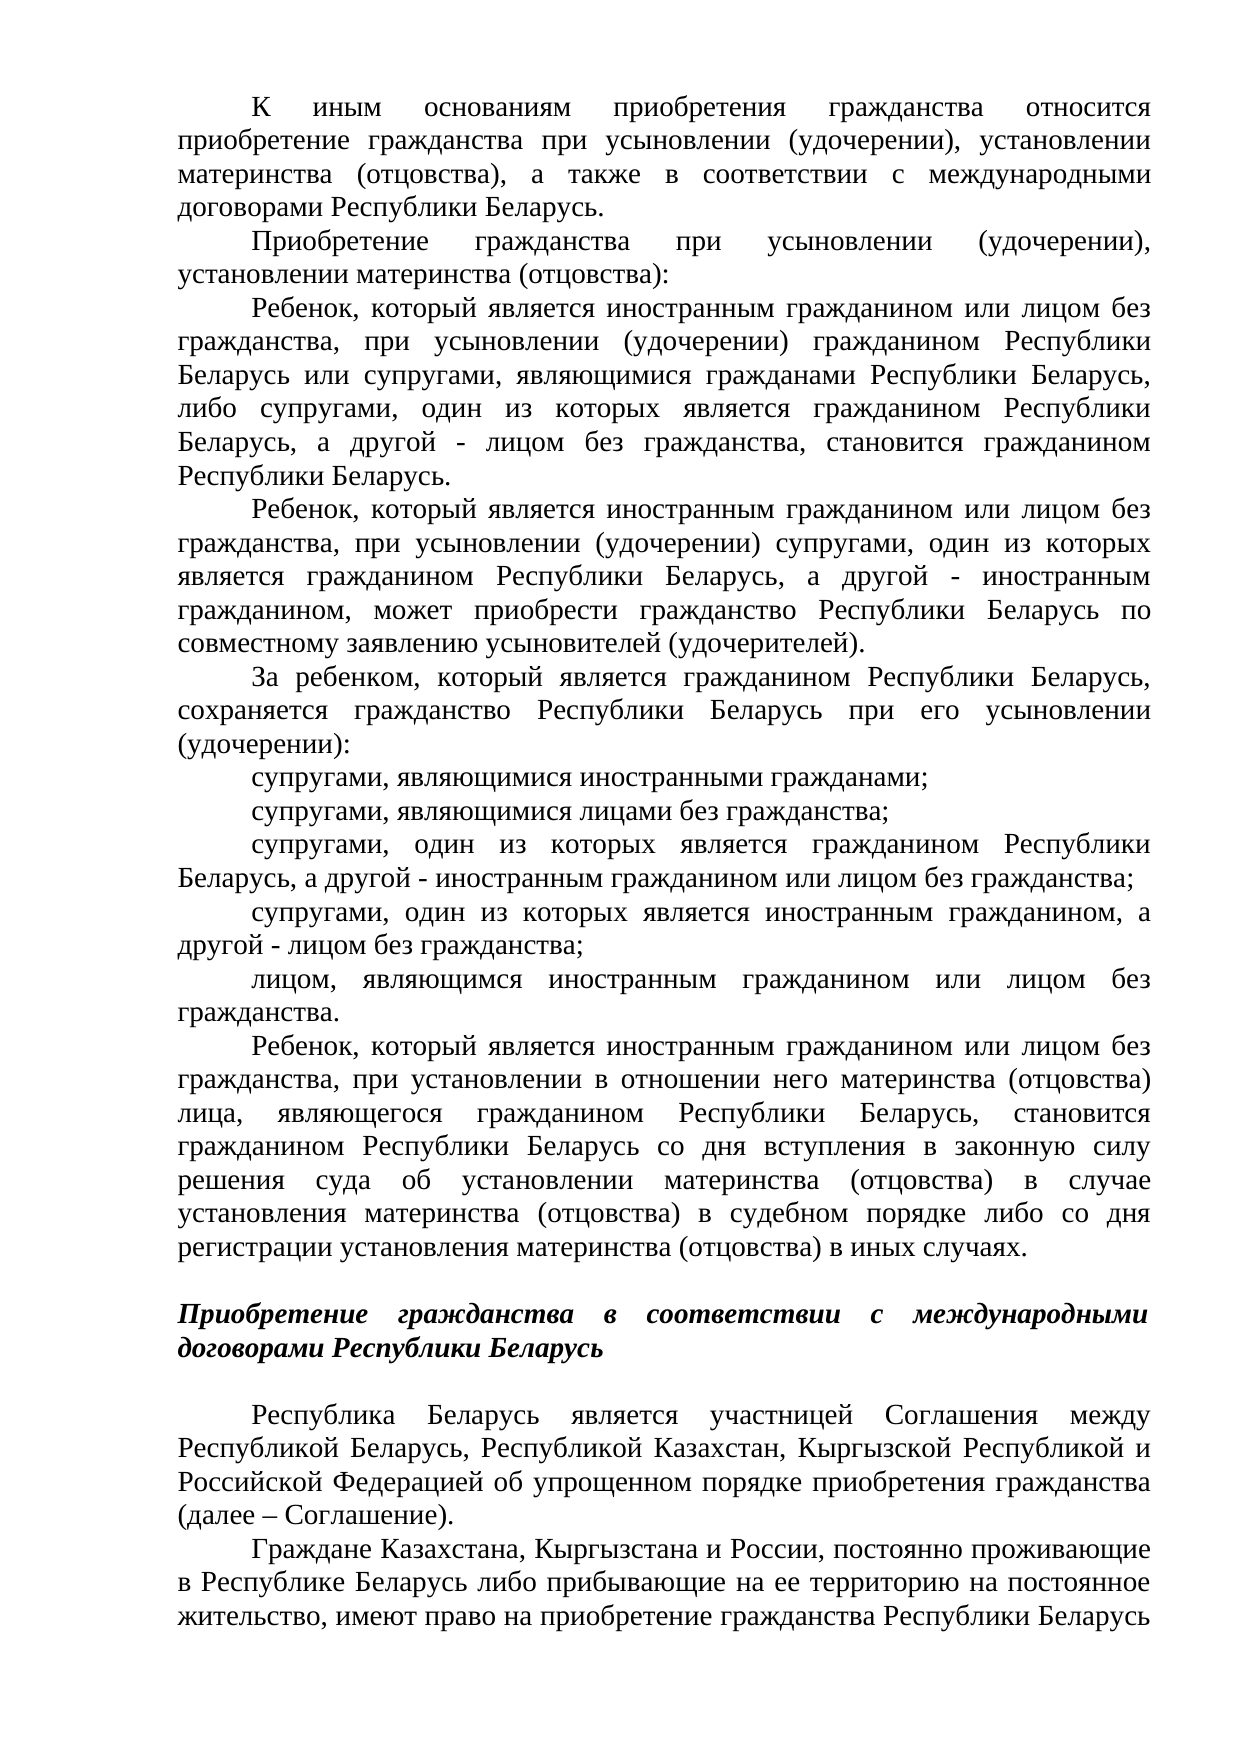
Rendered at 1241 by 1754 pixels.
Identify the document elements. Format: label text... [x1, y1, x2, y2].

text супругами, являющимися иностранными гражданами; [177, 759, 1152, 793]
text Приобретение гражданства при усыновлении (удочерении), установлении материнства (отцовства): [177, 223, 1152, 290]
text Приобретение гражданства в соответствии с международными договорами Республики Беларусь [177, 1296, 1152, 1363]
text супругами, один из которых является иностранным гражданином, а другой - лицом без гражданства; [177, 894, 1152, 961]
text супругами, являющимися лицами без гражданства; [177, 793, 1152, 827]
text супругами, один из которых является гражданином Республики Беларусь, а другой - иностранным гражданином или лицом без гражданства; [177, 827, 1152, 894]
text К иным основаниям приобретения гражданства относится приобретение гражданства при усыновлении (удочерении), установлении материнства (отцовства), а также в соответствии с международными договорами Республики Беларусь. [177, 89, 1152, 223]
text Республика Беларусь является участницей Соглашения между Республикой Беларусь, Республикой Казахстан, Кыргызской Республикой и Российской Федерацией об упрощенном порядке приобретения гражданства (далее – Соглашение). [177, 1397, 1152, 1531]
text Ребенок, который является иностранным гражданином или лицом без гражданства, при установлении в отношении него материнства (отцовства) лица, являющегося гражданином Республики Беларусь, становится гражданином Республики Беларусь со дня вступления в законную силу решения суда об установлении материнства (отцовства) в случае установления материнства (отцовства) в судебном порядке либо со дня регистрации установления материнства (отцовства) в иных случаях. [177, 1028, 1152, 1263]
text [177, 1531, 1152, 1632]
text За ребенком, который является гражданином Республики Беларусь, сохраняется гражданство Республики Беларусь при его усыновлении (удочерении): [177, 659, 1152, 759]
text Ребенок, который является иностранным гражданином или лицом без гражданства, при усыновлении (удочерении) гражданином Республики Беларусь или супругами, являющимися гражданами Республики Беларусь, либо супругами, один из которых является гражданином Республики Беларусь, а другой - лицом без гражданства, становится гражданином Республики Беларусь. [177, 290, 1152, 491]
text Ребенок, который является иностранным гражданином или лицом без гражданства, при усыновлении (удочерении) супругами, один из которых является гражданином Республики Беларусь, а другой - иностранным гражданином, может приобрести гражданство Республики Беларусь по совместному заявлению усыновителей (удочерителей). [177, 491, 1152, 659]
text лицом, являющимся иностранным гражданином или лицом без гражданства. [177, 961, 1152, 1028]
